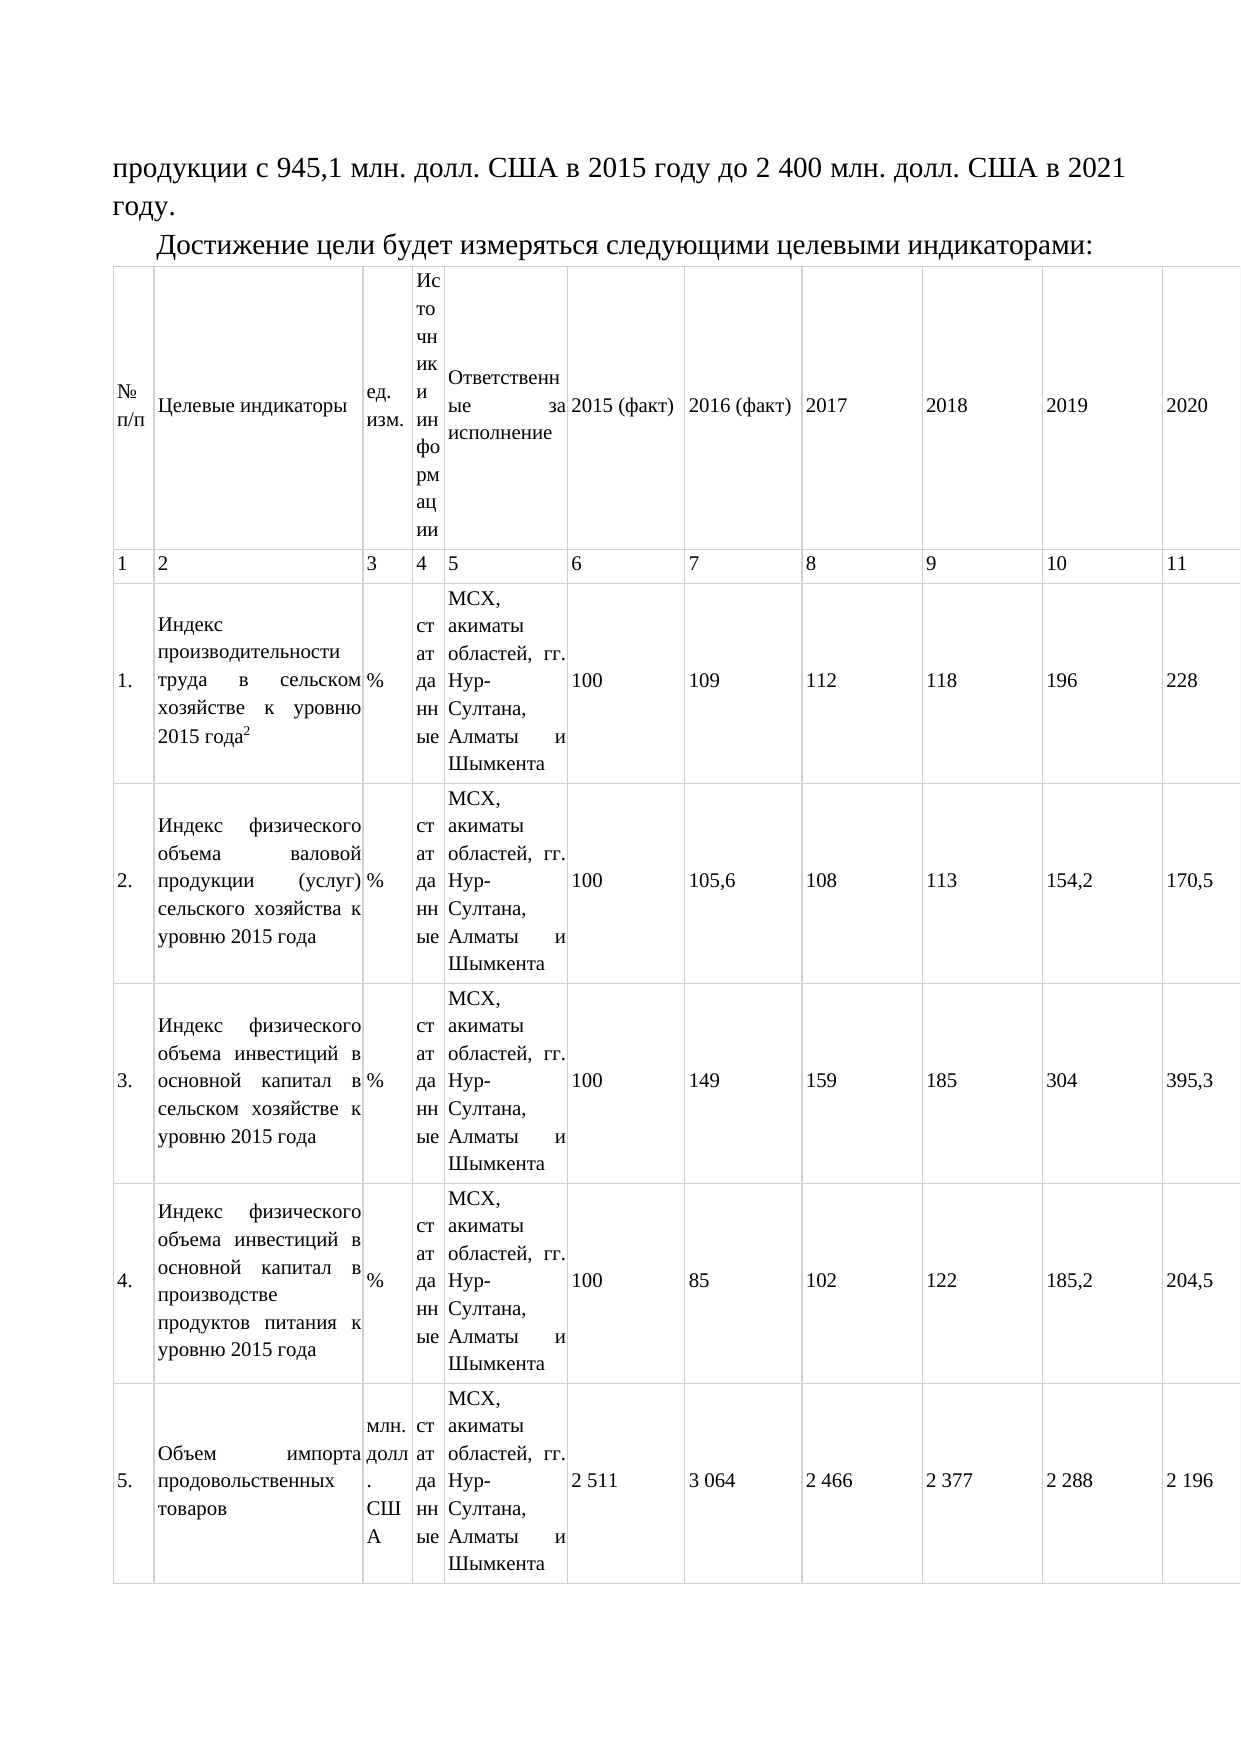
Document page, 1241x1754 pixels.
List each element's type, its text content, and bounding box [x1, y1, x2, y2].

table_header Целевые индикаторы [155, 267, 362, 548]
table_cell 196 [1043, 584, 1162, 783]
table_header 2015 (факт) [568, 267, 684, 548]
table_cell Индекс физического объема инвестиций в основной капитал в производстве продуктов питания к уровню 2015 года [155, 1184, 362, 1383]
table_cell 100 [568, 1184, 684, 1383]
table_cell 149 [685, 984, 801, 1183]
table_cell статданные [413, 1184, 444, 1383]
table_cell 159 [803, 984, 922, 1183]
table_header 2019 [1043, 267, 1162, 548]
table_cell 85 [685, 1184, 801, 1383]
table_cell % [364, 584, 412, 783]
table_cell 113 [923, 784, 1042, 983]
table_cell 2 511 [568, 1384, 684, 1583]
table_cell Объем импорта продовольственных товаров [155, 1384, 362, 1583]
table_cell 109 [685, 584, 801, 783]
table_cell 4 [413, 550, 444, 583]
table_cell 108 [803, 784, 922, 983]
table_header 2016 (факт) [685, 267, 801, 548]
table_cell 154,2 [1043, 784, 1162, 983]
table_cell 5 [445, 550, 567, 583]
table_cell МСХ, акиматы областей, гг. Нур-Султана, Алматы и Шымкента [445, 784, 567, 983]
table_cell 9 [923, 550, 1042, 583]
table_cell 2 466 [803, 1384, 922, 1583]
table_cell 100 [568, 584, 684, 783]
table_cell 204,5 [1163, 1184, 1240, 1383]
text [112, 150, 1128, 222]
table_cell 395,3 [1163, 984, 1240, 1183]
text Достижение цели будет измеряться следующими целевыми индикаторами: [112, 227, 1128, 261]
table_cell статданные [413, 584, 444, 783]
table_cell 185,2 [1043, 1184, 1162, 1383]
table_cell 3. [114, 984, 153, 1183]
table_header Ответственные за исполнение [445, 267, 567, 548]
table_cell млн. долл. США [364, 1384, 412, 1583]
table_cell % [364, 1184, 412, 1383]
table_cell 1. [114, 584, 153, 783]
table_cell 2 288 [1043, 1384, 1162, 1583]
table_cell Индекс физического объема инвестиций в основной капитал в сельском хозяйстве к уровню 2015 года [155, 984, 362, 1183]
table_cell 3 [364, 550, 412, 583]
table_cell Индекс производительности труда в сельском хозяйстве к уровню 2015 года2 [155, 584, 362, 783]
table_cell МСХ, акиматы областей, гг. Нур-Султана, Алматы и Шымкента [445, 1384, 567, 1583]
table_cell 5. [114, 1384, 153, 1583]
table_cell 112 [803, 584, 922, 783]
table_cell 10 [1043, 550, 1162, 583]
table_cell 1 [114, 550, 153, 583]
table_cell % [364, 784, 412, 983]
table_cell 8 [803, 550, 922, 583]
table_cell % [364, 984, 412, 1183]
table_cell 100 [568, 984, 684, 1183]
table_cell 118 [923, 584, 1042, 783]
table_cell 2 [155, 550, 362, 583]
table_cell 11 [1163, 550, 1240, 583]
table_header 2018 [923, 267, 1042, 548]
table_cell 3 064 [685, 1384, 801, 1583]
table_cell 105,6 [685, 784, 801, 983]
table_cell 122 [923, 1184, 1042, 1383]
table_cell 4. [114, 1184, 153, 1383]
table_cell 170,5 [1163, 784, 1240, 983]
table_cell 304 [1043, 984, 1162, 1183]
table_cell статданные [413, 1384, 444, 1583]
table_cell 2. [114, 784, 153, 983]
table_header № п/п [114, 267, 153, 548]
table_cell 228 [1163, 584, 1240, 783]
table_cell 7 [685, 550, 801, 583]
table_header 2017 [803, 267, 922, 548]
table_cell 100 [568, 784, 684, 983]
table_header ед. изм. [364, 267, 412, 548]
table_header 2020 [1163, 267, 1240, 548]
table_cell 102 [803, 1184, 922, 1383]
table_cell статданные [413, 784, 444, 983]
table_cell МСХ, акиматы областей, гг. Нур-Султана, Алматы и Шымкента [445, 584, 567, 783]
table_cell статданные [413, 984, 444, 1183]
table_cell 2 196 [1163, 1384, 1240, 1583]
table_cell МСХ, акиматы областей, гг. Нур-Султана, Алматы и Шымкента [445, 984, 567, 1183]
table_cell Индекс физического объема валовой продукции (услуг) сельского хозяйства к уровню 2015 года [155, 784, 362, 983]
table_cell 2 377 [923, 1384, 1042, 1583]
table_cell 185 [923, 984, 1042, 1183]
table_cell МСХ, акиматы областей, гг. Нур-Султана, Алматы и Шымкента [445, 1184, 567, 1383]
table_cell 6 [568, 550, 684, 583]
table_header Источники информации [413, 267, 444, 548]
